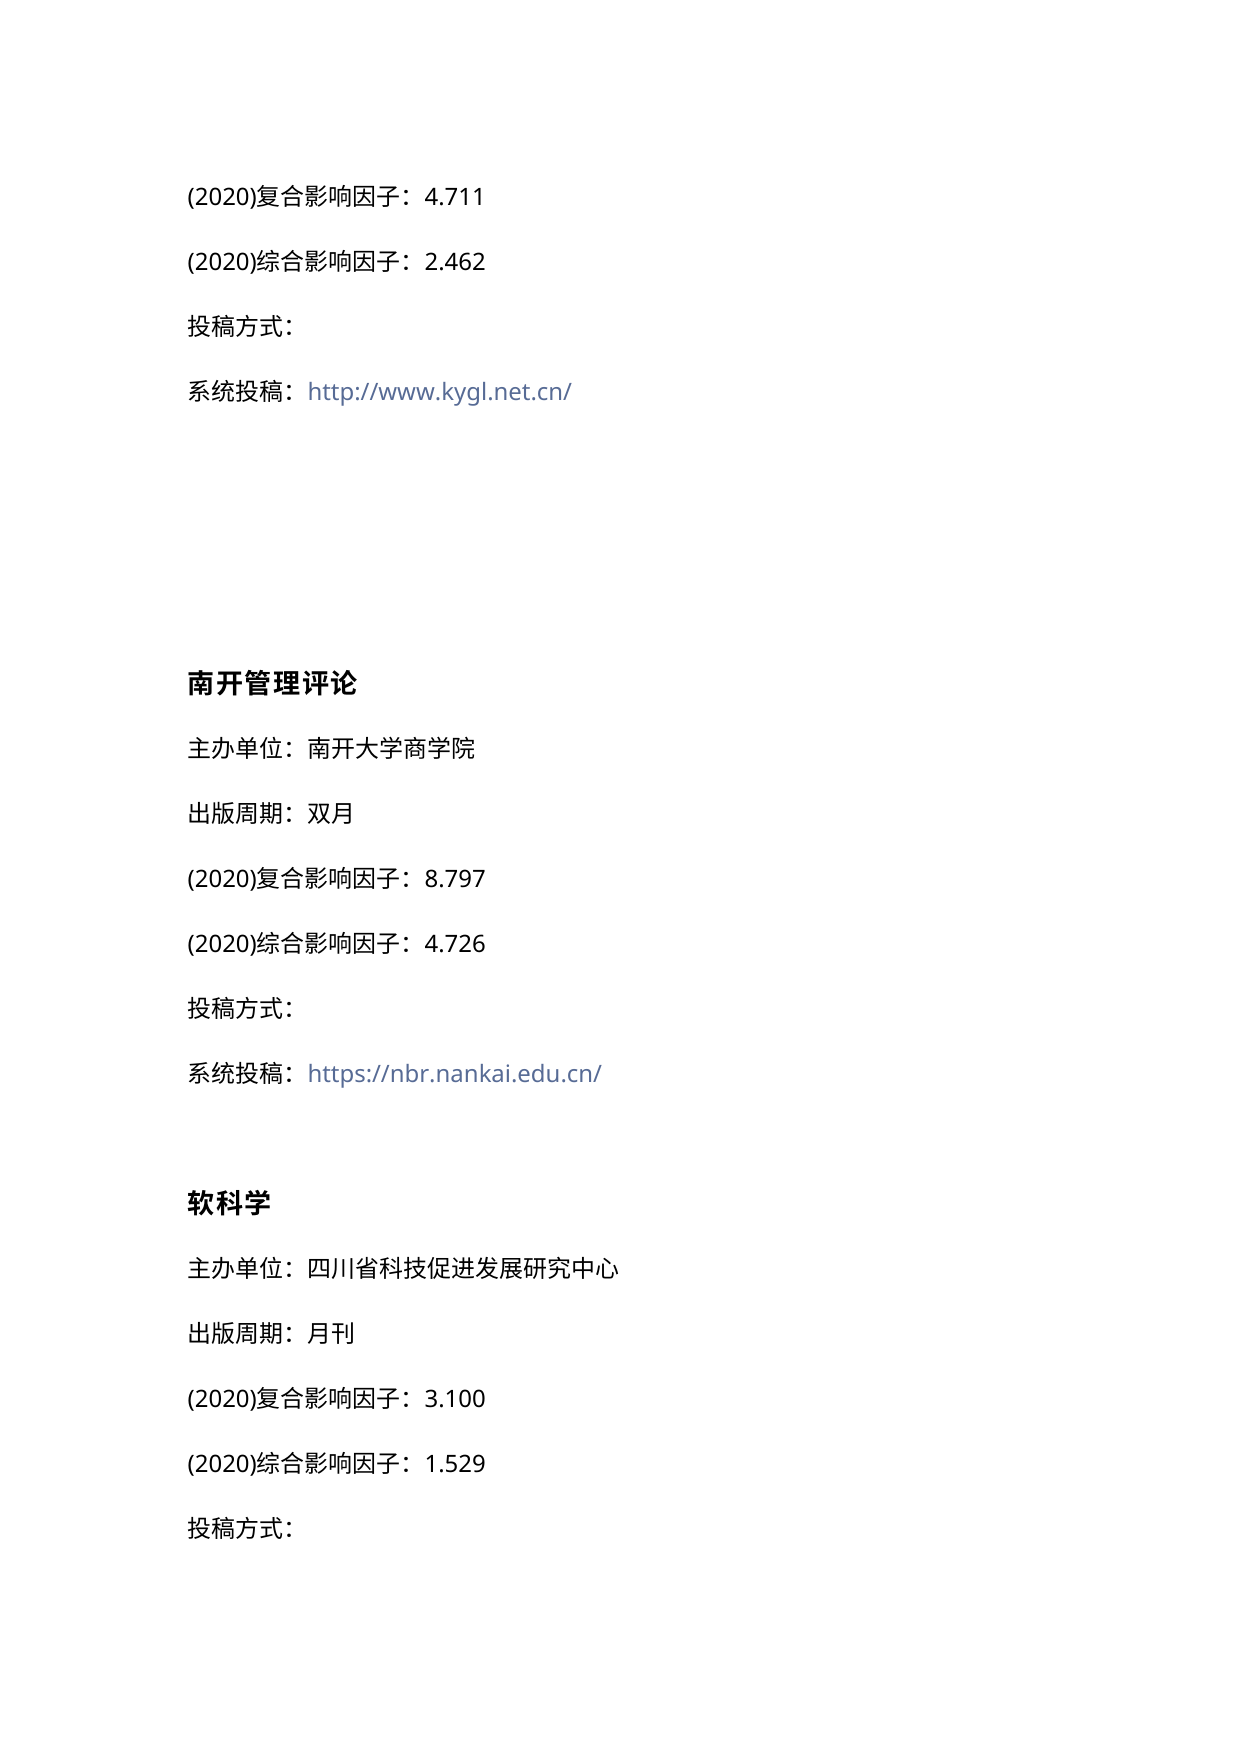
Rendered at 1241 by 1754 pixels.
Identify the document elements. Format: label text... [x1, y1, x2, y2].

text 主办单位：南开大学商学院 出版周期：双月 (2020)复合影响因子：8.797 (2020)综合影响因子：4.726 投稿方式： 系统投稿：https://nbr.nankai.edu.cn/ [187, 714, 1053, 1104]
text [187, 1234, 1053, 1559]
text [187, 162, 1053, 422]
text 南开管理评论 [187, 649, 1053, 714]
text 软科学 [187, 1169, 1053, 1234]
